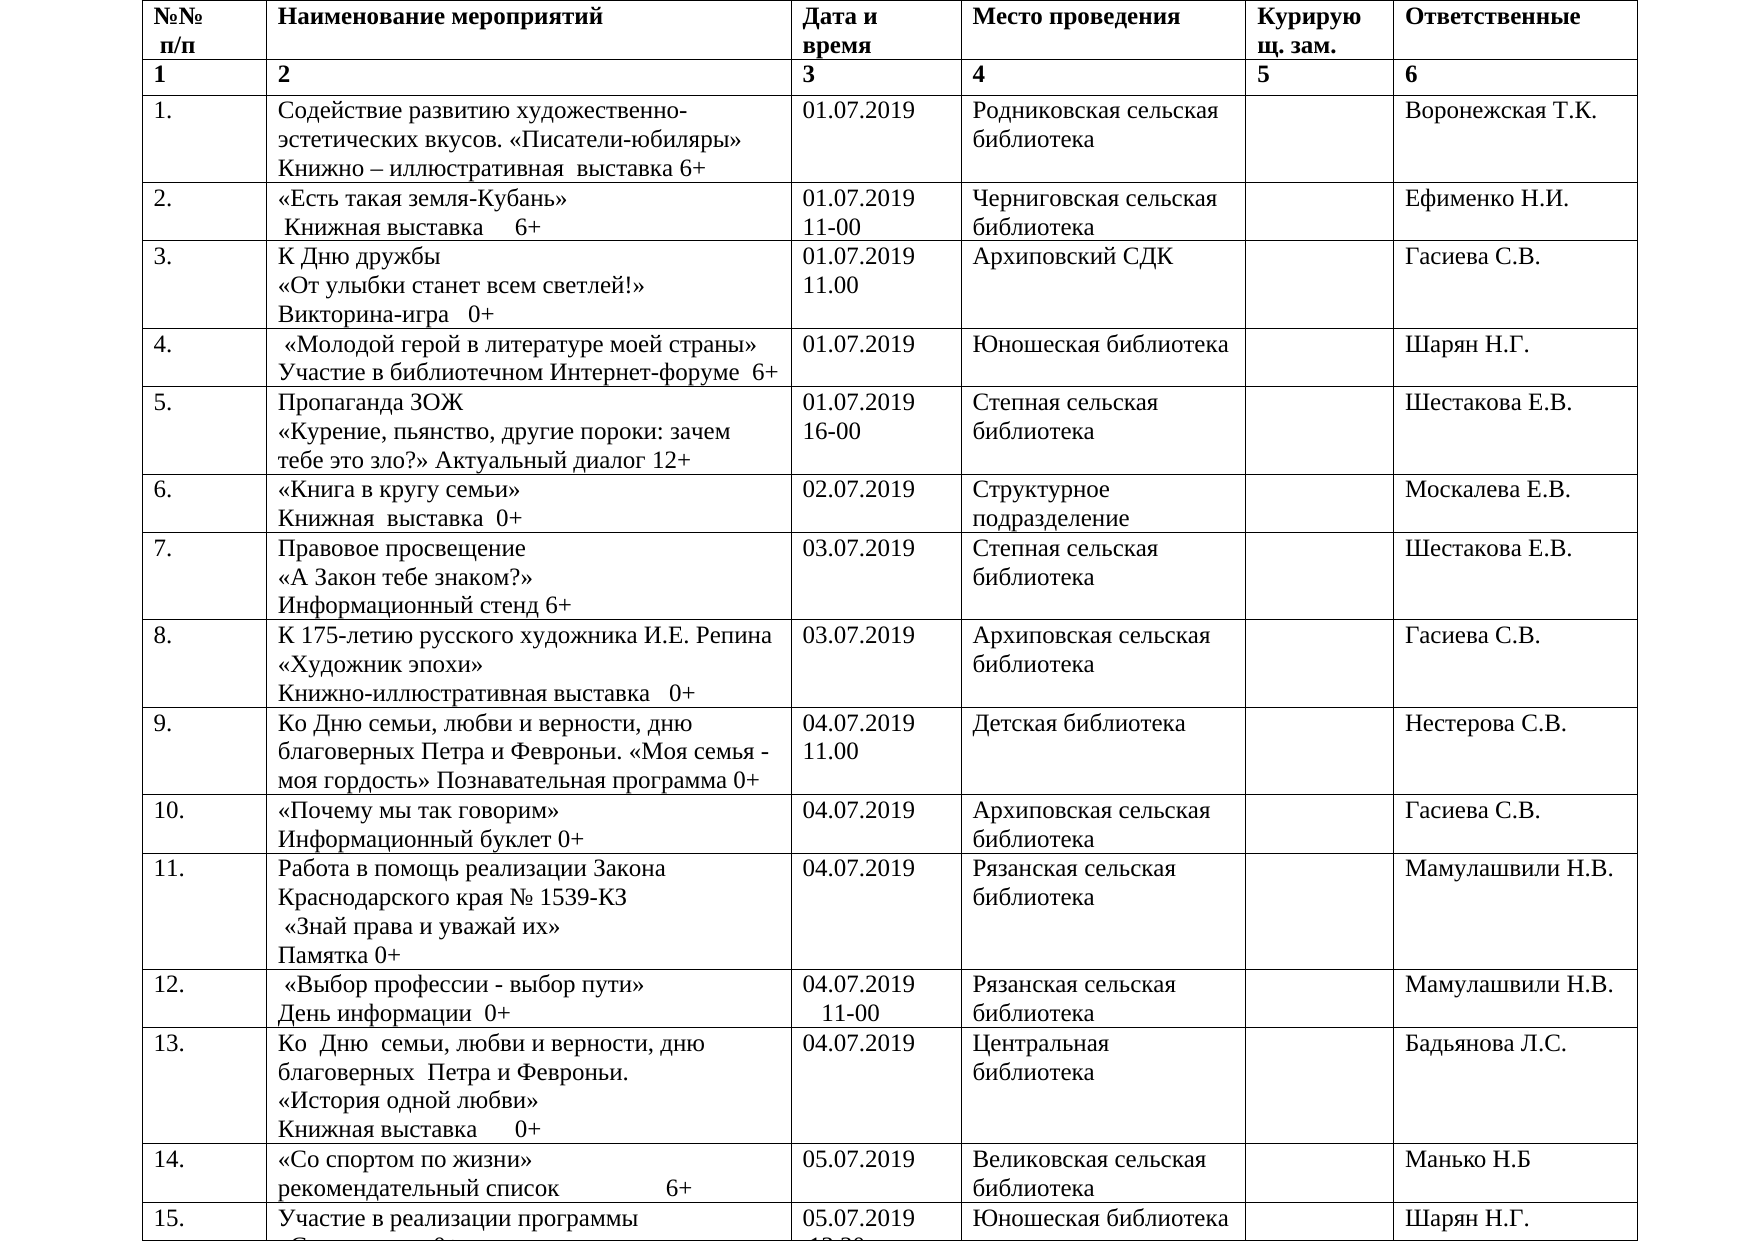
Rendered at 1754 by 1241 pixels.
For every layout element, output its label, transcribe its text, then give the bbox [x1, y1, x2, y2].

table_cell [1246, 1203, 1393, 1240]
table_cell 04.07.2019 11.00 [792, 708, 961, 794]
table_cell [143, 970, 266, 1027]
table_cell [143, 1028, 266, 1143]
table_cell [143, 241, 266, 328]
table_cell [1246, 795, 1393, 852]
table_cell Мамулашвили Н.В. [1394, 854, 1637, 968]
table_cell [1246, 329, 1393, 386]
table_cell Ефименко Н.И. [1394, 183, 1637, 240]
table_cell Юношеская библиотека [962, 329, 1245, 386]
table_cell 6 [1394, 60, 1637, 94]
table_cell 01.07.2019 16-00 [792, 387, 961, 473]
table_cell Работа в помощь реализации Закона Краснодарского края № 1539-КЗ «Знай права и уважай их» Памятка 0+ [267, 854, 791, 968]
table_cell «Выбор профессии - выбор пути» День информации 0+ [267, 970, 791, 1027]
table_cell Архиповская сельская библиотека [962, 795, 1245, 852]
table_cell 04.07.2019 [792, 795, 961, 852]
table_cell 1 [143, 60, 266, 94]
table_header Наименование мероприятий [267, 1, 791, 58]
table_cell [1246, 183, 1393, 240]
table_cell 01.07.2019 11.00 [792, 241, 961, 328]
table_cell [1246, 475, 1393, 532]
table_cell «Со спортом по жизни» рекомендательный список 6+ [267, 1144, 791, 1202]
table_cell К 175-летию русского художника И.Е. Репина «Художник эпохи» Книжно-иллюстративная выставка 0+ [267, 620, 791, 707]
table_cell 5 [1246, 60, 1393, 94]
table_cell Степная сельская библиотека [962, 533, 1245, 619]
table_cell Гасиева С.В. [1394, 241, 1637, 328]
table_cell Структурное подразделение [962, 475, 1245, 532]
table_cell Рязанская сельская библиотека [962, 854, 1245, 968]
table_cell [1246, 241, 1393, 328]
table_cell 03.07.2019 [792, 620, 961, 707]
table_cell Степная сельская библиотека [962, 387, 1245, 473]
table_cell Рязанская сельская библиотека [962, 970, 1245, 1027]
table_header Дата и время [792, 1, 961, 58]
table_cell 05.07.2019 [792, 1144, 961, 1202]
table_cell Шестакова Е.В. [1394, 387, 1637, 473]
table_cell Юношеская библиотека [962, 1203, 1245, 1240]
table_cell Архиповская сельская библиотека [962, 620, 1245, 707]
table_cell [143, 1203, 266, 1240]
table_cell «Молодой герой в литературе моей страны» Участие в библиотечном Интернет-форуме 6+ [267, 329, 791, 386]
table_header Место проведения [962, 1, 1245, 58]
table_cell 04.07.2019 [792, 1028, 961, 1143]
table_cell [1246, 620, 1393, 707]
table_cell [143, 533, 266, 619]
table_cell Правовое просвещение «А Закон тебе знаком?» Информационный стенд 6+ [267, 533, 791, 619]
table_cell [1246, 533, 1393, 619]
table_cell [143, 1144, 266, 1202]
table_cell Шарян Н.Г. [1394, 329, 1637, 386]
table_cell Мамулашвили Н.В. [1394, 970, 1637, 1027]
table_cell 2 [267, 60, 791, 94]
table_cell «Книга в кругу семьи» Книжная выставка 0+ [267, 475, 791, 532]
table_cell Ко Дню семьи, любви и верности, дню благоверных Петра и Февроньи. «Моя семья - моя гордость» Познавательная программа 0+ [267, 708, 791, 794]
table_cell [143, 96, 266, 182]
table_cell Манько Н.Б [1394, 1144, 1637, 1202]
table_cell Центральная библиотека [962, 1028, 1245, 1143]
table_cell 01.07.2019 11-00 [792, 183, 961, 240]
table_cell [1246, 854, 1393, 968]
table_header Ответственные [1394, 1, 1637, 58]
table_cell 01.07.2019 [792, 96, 961, 182]
table_cell [1246, 1028, 1393, 1143]
table_cell 04.07.2019 11-00 [792, 970, 961, 1027]
table_cell Черниговская сельская библиотека [962, 183, 1245, 240]
table_cell 01.07.2019 [792, 329, 961, 386]
table_cell Родниковская сельская библиотека [962, 96, 1245, 182]
table_cell 03.07.2019 [792, 533, 961, 619]
table_header №№ п/п [143, 1, 266, 58]
table_cell Нестерова С.В. [1394, 708, 1637, 794]
table_cell Шарян Н.Г. [1394, 1203, 1637, 1240]
table_cell Бадьянова Л.С. [1394, 1028, 1637, 1143]
table_cell [1246, 96, 1393, 182]
table_cell 02.07.2019 [792, 475, 961, 532]
table_cell Гасиева С.В. [1394, 795, 1637, 852]
table_cell Ко Дню семьи, любви и верности, дню благоверных Петра и Февроньи. «История одной любви» Книжная выставка 0+ [267, 1028, 791, 1143]
table_cell [1246, 708, 1393, 794]
table_cell [143, 329, 266, 386]
table_cell «Есть такая земля-Кубань» Книжная выставка 6+ [267, 183, 791, 240]
table_cell 3 [792, 60, 961, 94]
table_cell К Дню дружбы «От улыбки станет всем светлей!» Викторина-игра 0+ [267, 241, 791, 328]
table_cell 4 [962, 60, 1245, 94]
table_cell [143, 387, 266, 473]
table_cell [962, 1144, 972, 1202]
table_cell [143, 475, 266, 532]
table_cell 05.07.2019 13.30 [792, 1203, 961, 1240]
table_cell 04.07.2019 [792, 854, 961, 968]
table_cell [143, 620, 266, 707]
table_cell [143, 854, 266, 968]
table_cell Участие в реализации программы «Соучастие» 0+ [267, 1203, 791, 1240]
table_cell Воронежская Т.К. [1394, 96, 1637, 182]
table_cell Пропаганда ЗОЖ «Курение, пьянство, другие пороки: зачем тебе это зло?» Актуальный диалог 12+ [267, 387, 791, 473]
table_cell [1246, 387, 1393, 473]
table_cell [143, 708, 266, 794]
table_cell Шестакова Е.В. [1394, 533, 1637, 619]
table_cell Содействие развитию художественно-эстетических вкусов. «Писатели-юбиляры» Книжно – иллюстративная выставка 6+ [267, 96, 791, 182]
table_cell [143, 795, 266, 852]
table_cell [1246, 1144, 1393, 1202]
table_cell [143, 183, 266, 240]
table_cell «Почему мы так говорим» Информационный буклет 0+ [267, 795, 791, 852]
table_cell [1246, 970, 1393, 1027]
table_cell Архиповский СДК [962, 241, 1245, 328]
table_cell Москалева Е.В. [1394, 475, 1637, 532]
table_header Курирующ. зам. [1246, 1, 1393, 58]
table_cell Гасиева С.В. [1394, 620, 1637, 707]
table_cell Детская библиотека [962, 708, 1245, 794]
